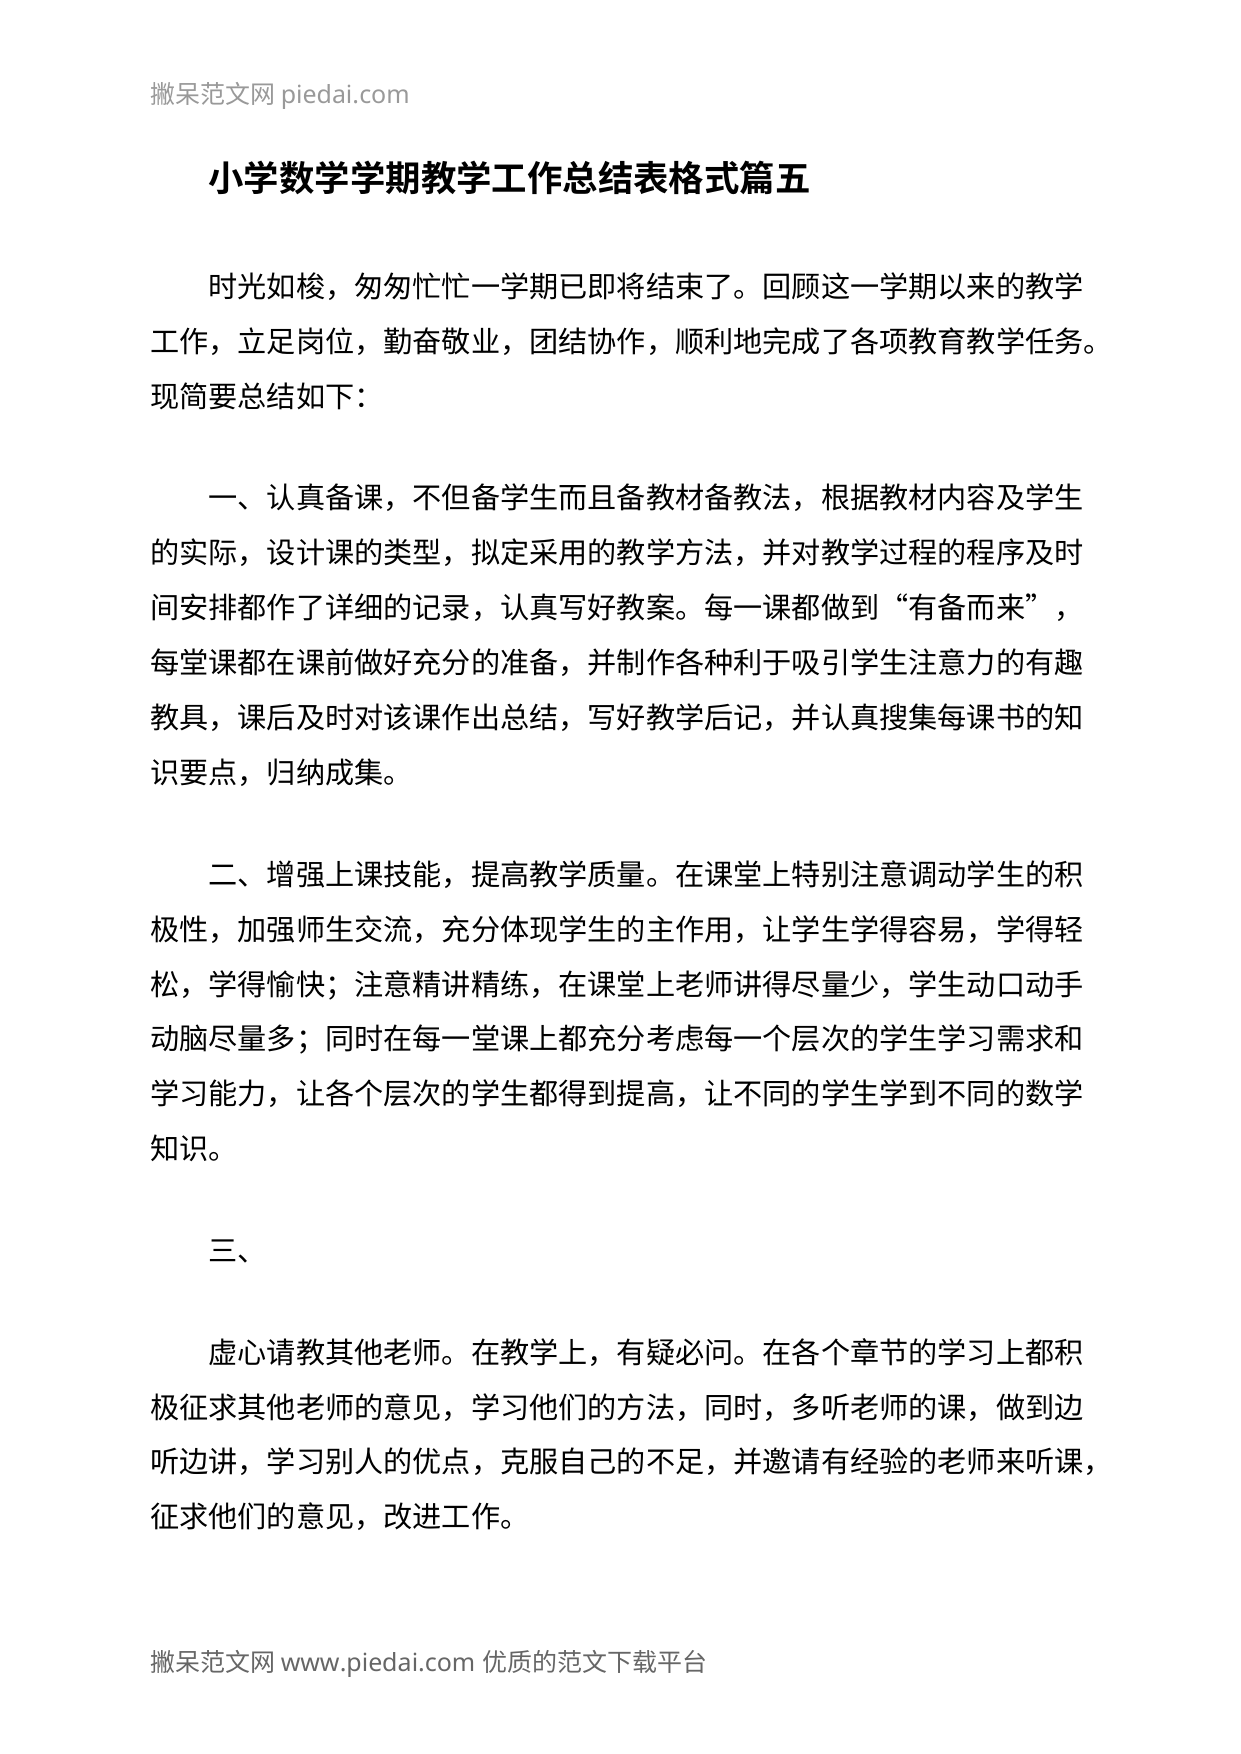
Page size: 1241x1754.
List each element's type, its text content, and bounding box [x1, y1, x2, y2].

text 虚心请教其他老师。在教学上，有疑必问。在各个章节的学习上都积极征求其他老师的意见，学习他们的方法，同时，多听老师的课，做到边听边讲，学习别人的优点，克服自己的不足，并邀请有经验的老师来听课，征求他们的意见，改进工作。 [150, 1329, 1090, 1536]
text 二、增强上课技能，提高教学质量。在课堂上特别注意调动学生的积极性，加强师生交流，充分体现学生的主作用，让学生学得容易，学得轻松，学得愉快；注意精讲精练，在课堂上老师讲得尽量少，学生动口动手动脑尽量多；同时在每一堂课上都充分考虑每一个层次的学生学习需求和学习能力，让各个层次的学生都得到提高，让不同的学生学到不同的数学知识。 [150, 851, 1090, 1168]
text 三、 [150, 1227, 1090, 1270]
text 一、认真备课，不但备学生而且备教材备教法，根据教材内容及学生的实际，设计课的类型，拟定采用的教学方法，并对教学过程的程序及时间安排都作了详细的记录，认真写好教案。每一课都做到“有备而来”，每堂课都在课前做好充分的准备，并制作各种利于吸引学生注意力的有趣教具，课后及时对该课作出总结，写好教学后记，并认真搜集每课书的知识要点，归纳成集。 [150, 475, 1090, 792]
text 时光如梭，匆匆忙忙一学期已即将结束了。回顾这一学期以来的教学工作，立足岗位，勤奋敬业，团结协作，顺利地完成了各项教育教学任务。现简要总结如下： [150, 263, 1090, 416]
text 小学数学学期教学工作总结表格式篇五 [150, 150, 1090, 201]
